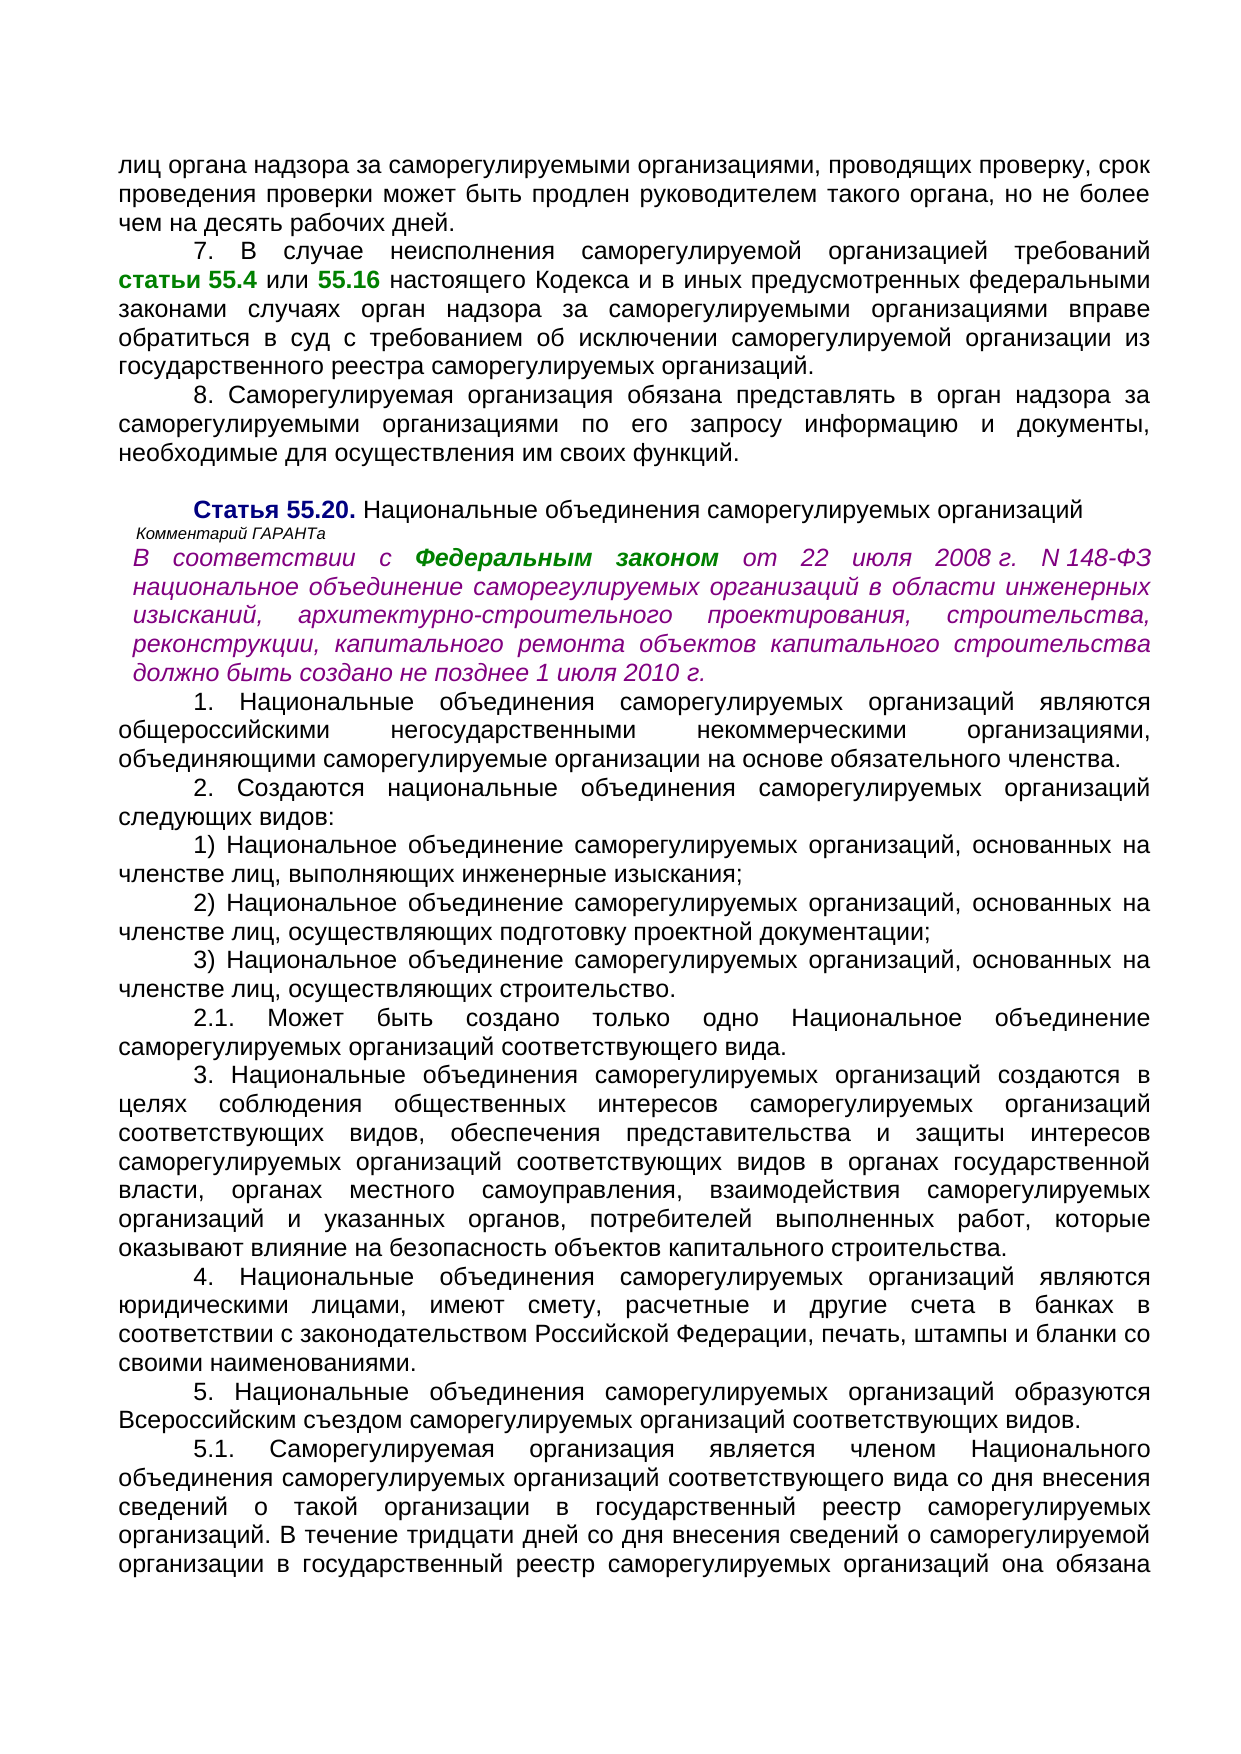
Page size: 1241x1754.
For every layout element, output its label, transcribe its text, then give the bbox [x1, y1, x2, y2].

text 3) Национальное объединение саморегулируемых организаций, основанных на членстве лиц, осуществляющих строительство. [118, 945, 1152, 1003]
text В соответствии с Федеральным законом от 22 июля 2008 г. N 148-ФЗ национальное объединение саморегулируемых организаций в области инженерных изысканий, архитектурно-строительного проектирования, строительства, реконструкции, капитального ремонта объектов капитального строительства должно быть создано не позднее 1 июля 2010 г. [133, 543, 1152, 687]
text 4. Национальные объединения саморегулируемых организаций являются юридическими лицами, имеют смету, расчетные и другие счета в банках в соответствии с законодательством Российской Федерации, печать, штампы и бланки со своими наименованиями. [118, 1262, 1152, 1377]
text Статья 55.20. Национальные объединения саморегулируемых организаций [118, 495, 1152, 524]
text 8. Саморегулируемая организация обязана представлять в орган надзора за саморегулируемыми организациями по его запросу информацию и документы, необходимые для осуществления им своих функций. [118, 380, 1152, 466]
text 2.1. Может быть создано только одно Национальное объединение саморегулируемых организаций соответствующего вида. [118, 1003, 1152, 1060]
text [118, 1434, 1152, 1578]
text 2) Национальное объединение саморегулируемых организаций, основанных на членстве лиц, осуществляющих подготовку проектной документации; [118, 888, 1152, 945]
text 1. Национальные объединения саморегулируемых организаций являются общероссийскими негосударственными некоммерческими организациями, объединяющими саморегулируемые организации на основе обязательного членства. [118, 687, 1152, 773]
text 1) Национальное объединение саморегулируемых организаций, основанных на членстве лиц, выполняющих инженерные изыскания; [118, 830, 1152, 888]
text 5. Национальные объединения саморегулируемых организаций образуются Всероссийским съездом саморегулируемых организаций соответствующих видов. [118, 1377, 1152, 1434]
text 2. Создаются национальные объединения саморегулируемых организаций следующих видов: [118, 773, 1152, 830]
text 3. Национальные объединения саморегулируемых организаций создаются в целях соблюдения общественных интересов саморегулируемых организаций соответствующих видов, обеспечения представительства и защиты интересов саморегулируемых организаций соответствующих видов в органах государственной власти, органах местного самоуправления, взаимодействия саморегулируемых организаций и указанных органов, потребителей выполненных работ, которые оказывают влияние на безопасность объектов капитального строительства. [118, 1060, 1152, 1262]
text Комментарий ГАРАНТа [136, 524, 1152, 543]
text 7. В случае неисполнения саморегулируемой организацией требований статьи 55.4 или 55.16 настоящего Кодекса и в иных предусмотренных федеральными законами случаях орган надзора за саморегулируемыми организациями вправе обратиться в суд с требованием об исключении саморегулируемой организации из государственного реестра саморегулируемых организаций. [118, 236, 1152, 380]
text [118, 150, 1152, 236]
